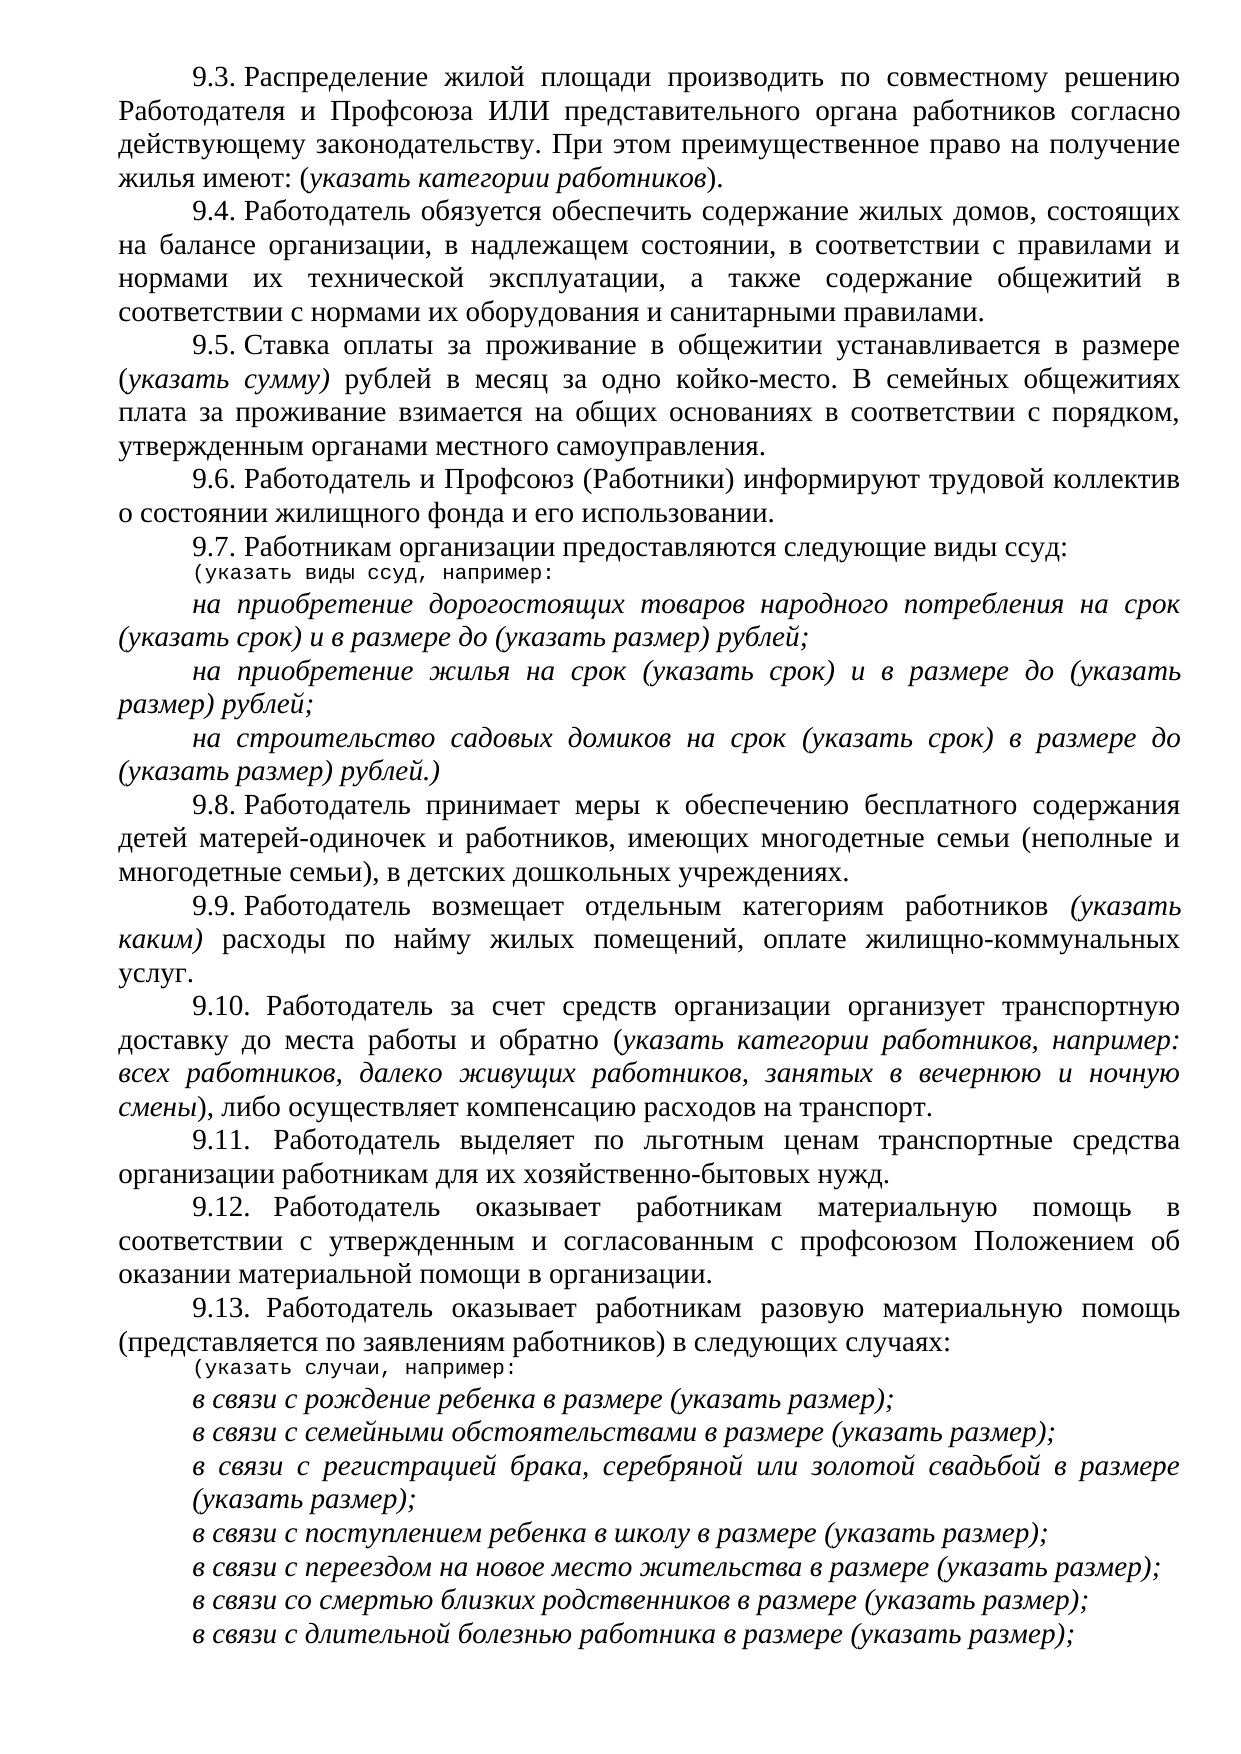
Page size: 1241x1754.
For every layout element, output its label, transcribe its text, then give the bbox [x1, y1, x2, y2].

list Работодатель оказывает работникам разовую материальную помощь (представляется по заявлениям работников) в следующих случаях: [118, 1290, 1181, 1357]
list Работодатель обязуется обеспечить содержание жилых домов, состоящих на балансе организации, в надлежащем состоянии, в соответствии с правилами и нормами их технической эксплуатации, а также содержание общежитий в соответствии с нормами их оборудования и санитарными правилами. [118, 193, 1181, 327]
list Ставка оплаты за проживание в общежитии устанавливается в размере рублей в месяц за одно койко-место. В семейных общежитиях плата за проживание взимается на общих основаниях в соответствии с порядком, утвержденным органами местного самоуправления. [118, 327, 1181, 462]
list Работодатель принимает меры к обеспечению бесплатного содержания детей матерей-одиночек и работников, имеющих многодетные семьи (неполные и многодетные семьи), в детских дошкольных учреждениях. [118, 787, 1181, 888]
list Работодатель за счет средств организации организует транспортную доставку до места работы и обратно , либо осуществляет компенсацию расходов на транспорт. [118, 988, 1181, 1122]
list Работодатель выделяет по льготным ценам транспортные средства организации работникам для их хозяйственно-бытовых нужд. [118, 1122, 1181, 1189]
list Работодатель возмещает отдельным категориям работников расходы по найму жилых помещений, оплате жилищно-коммунальных услуг. [118, 888, 1181, 988]
list Работодатель оказывает работникам материальную помощь в соответствии с утвержденным и согласованным с профсоюзом Положением об оказании материальной помощи в организации. [118, 1189, 1181, 1290]
list Распределение жилой площади производить по совместному решению Работодателя и Профсоюза ИЛИ представительного органа работников согласно действующему законодательству. При этом преимущественное право на получение жилья имеют: . [118, 59, 1181, 193]
list Работодатель и Профсоюз (Работники) информируют трудовой коллектив о состоянии жилищного фонда и его использовании. [118, 462, 1181, 529]
list Работникам организации предоставляются следующие виды ссуд: [118, 529, 1181, 562]
